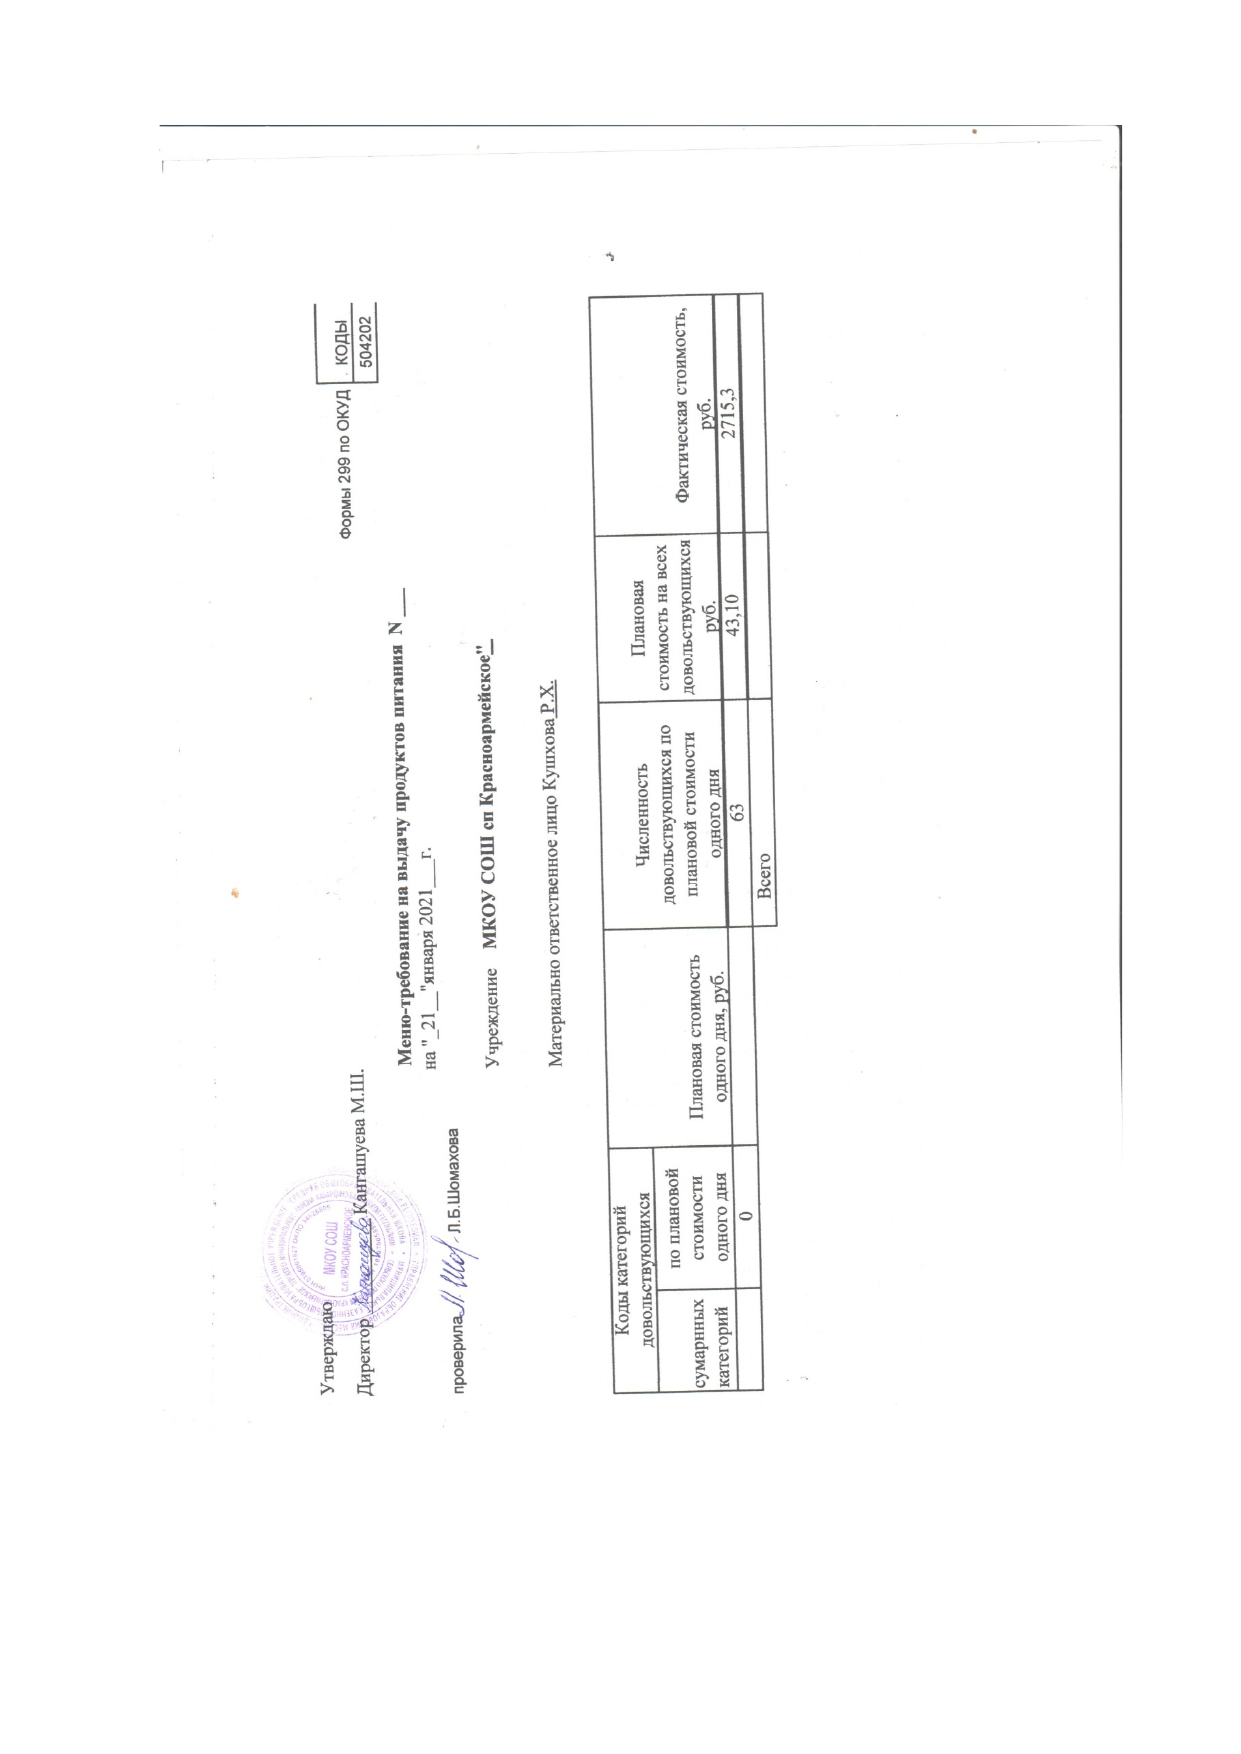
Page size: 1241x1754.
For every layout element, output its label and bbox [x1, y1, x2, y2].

picture [159, 118, 1123, 1443]
